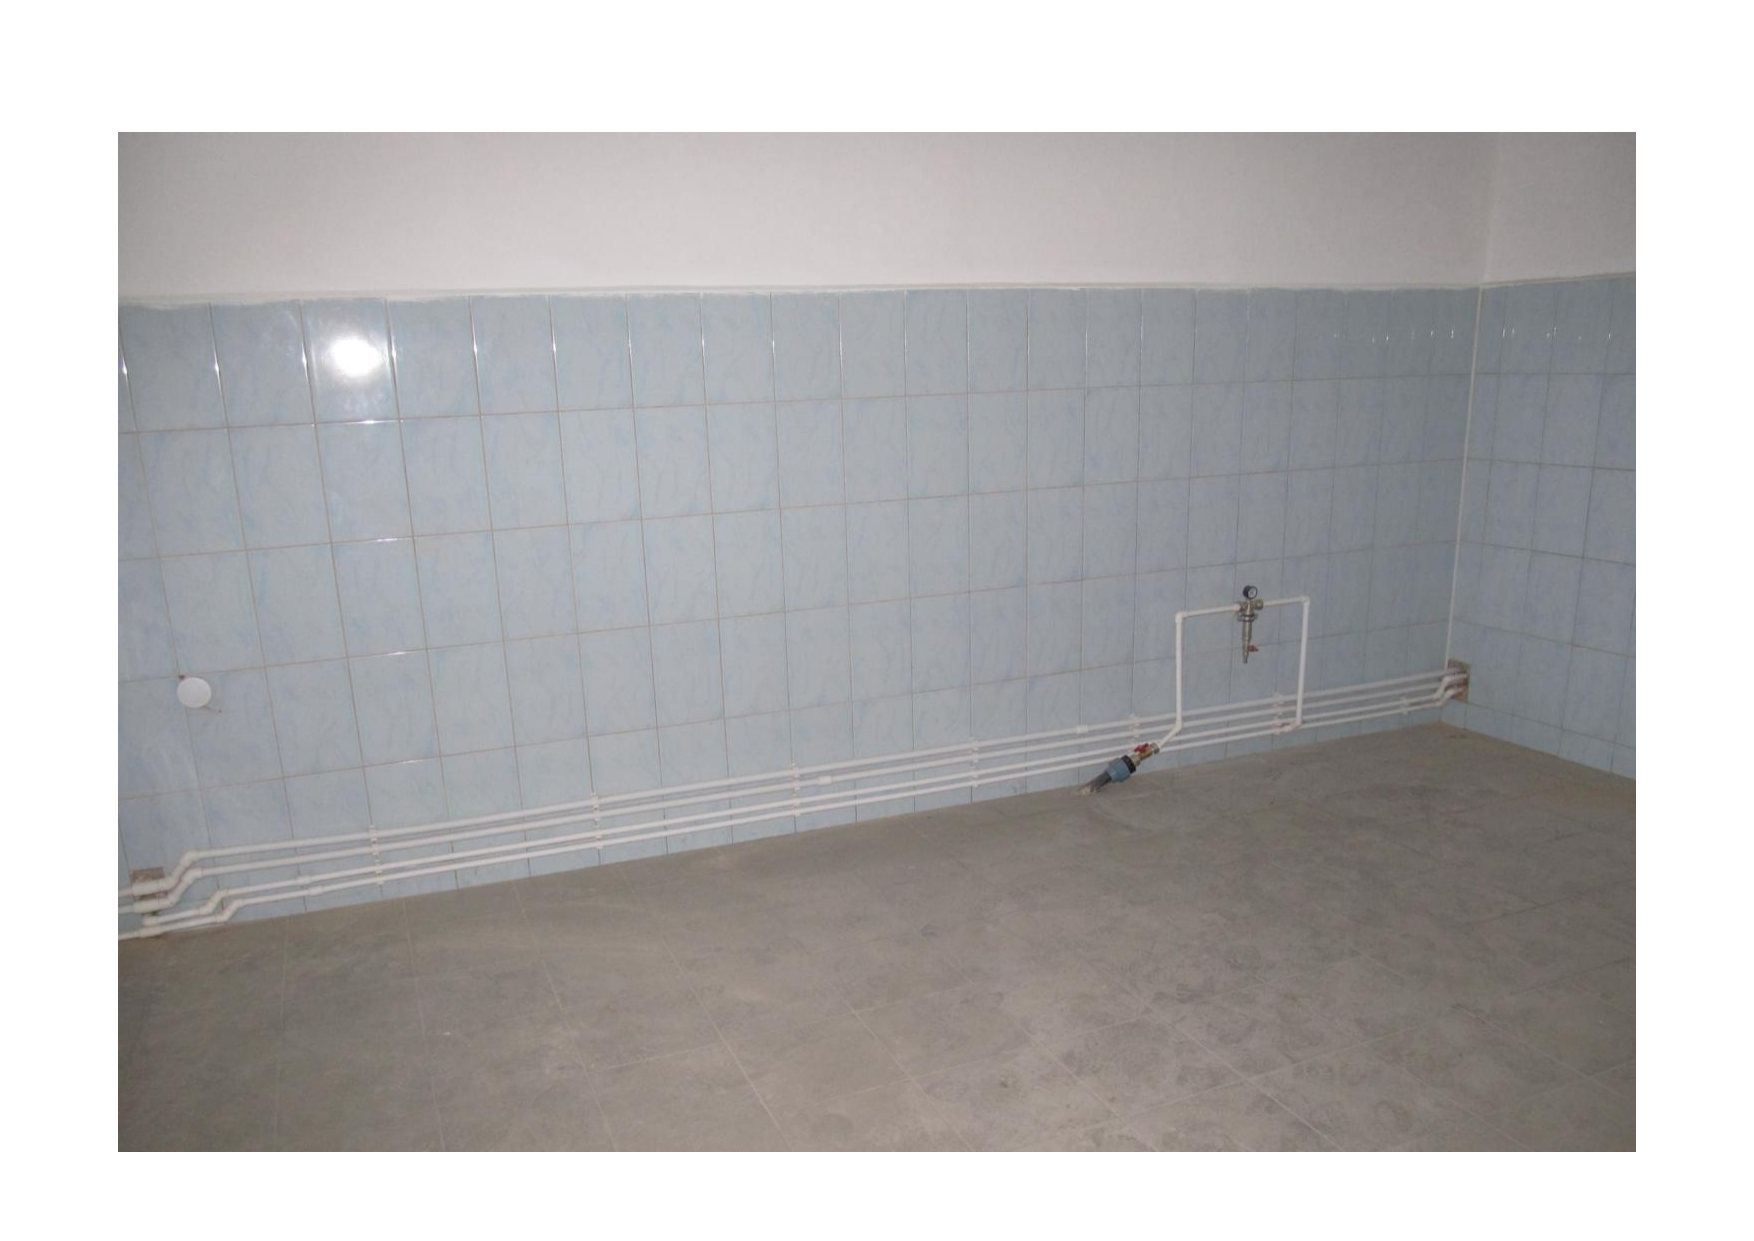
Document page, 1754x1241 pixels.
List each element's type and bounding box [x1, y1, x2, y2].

picture [118, 132, 1636, 1152]
